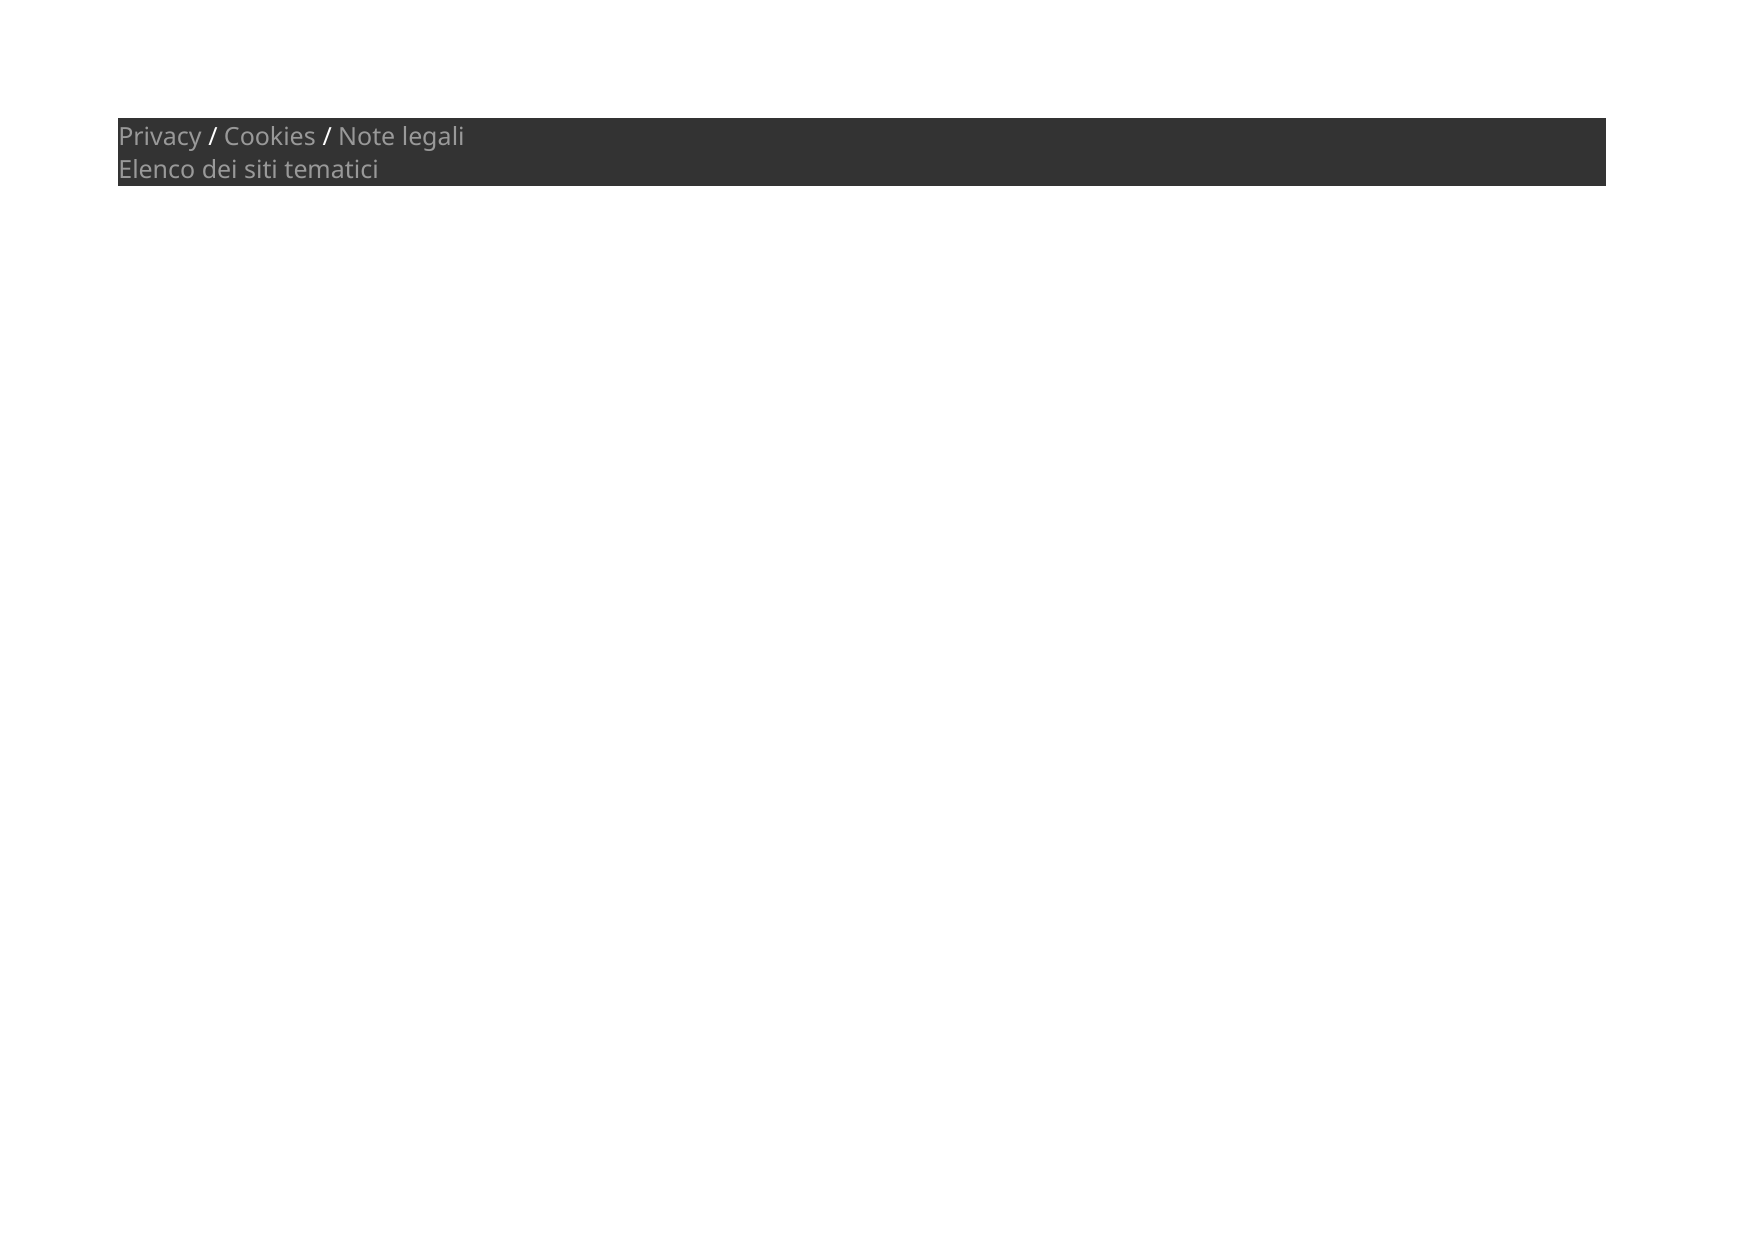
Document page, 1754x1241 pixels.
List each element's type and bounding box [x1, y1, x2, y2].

text [118, 118, 1606, 186]
